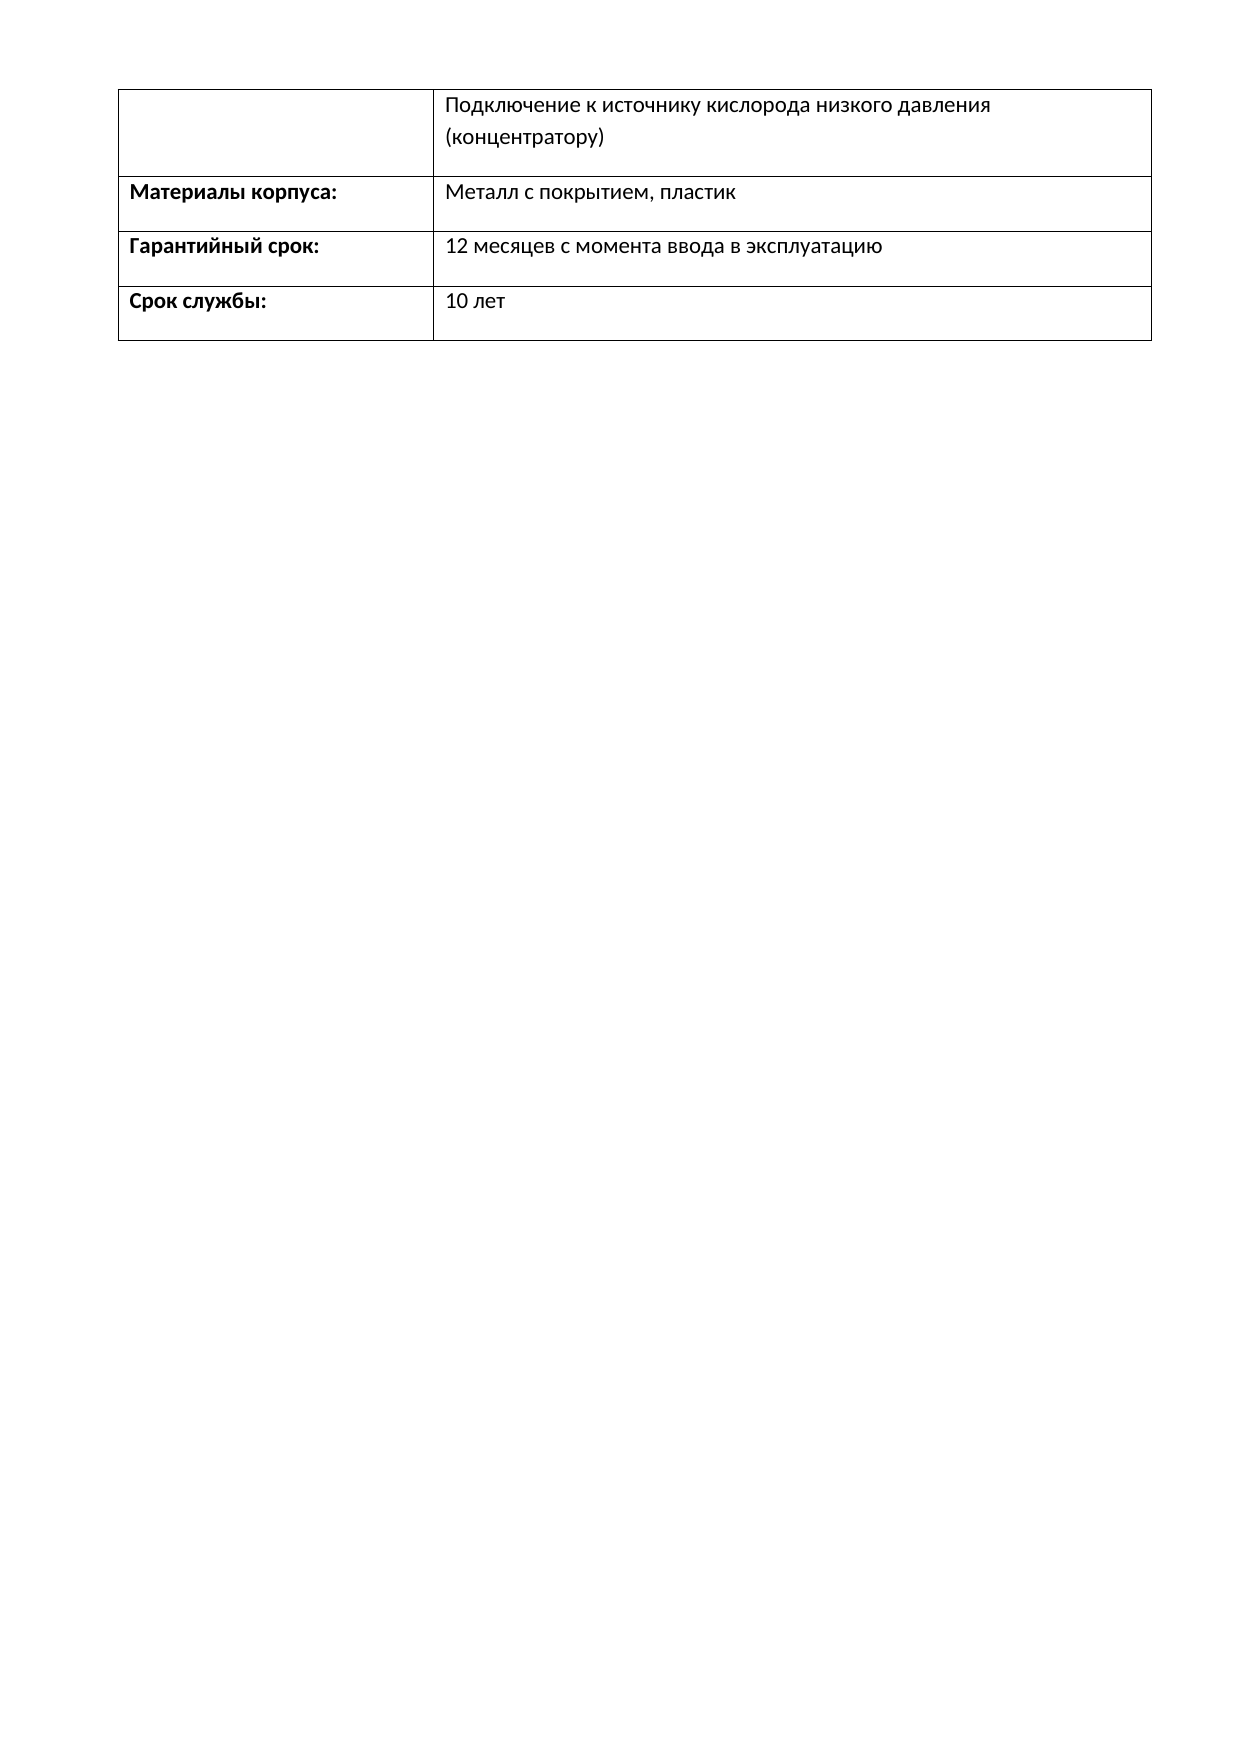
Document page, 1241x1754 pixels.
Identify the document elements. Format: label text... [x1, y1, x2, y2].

table_cell Гарантийный срок: [119, 232, 433, 286]
table_cell Металл с покрытием, пластик [434, 177, 1151, 231]
table_cell 10 лет [434, 287, 1151, 340]
table_cell 12 месяцев с момента ввода в эксплуатацию [434, 232, 1151, 286]
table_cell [119, 90, 433, 176]
table_cell Срок службы: [119, 287, 433, 340]
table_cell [434, 90, 1151, 176]
table_cell Материалы корпуса: [119, 177, 433, 231]
